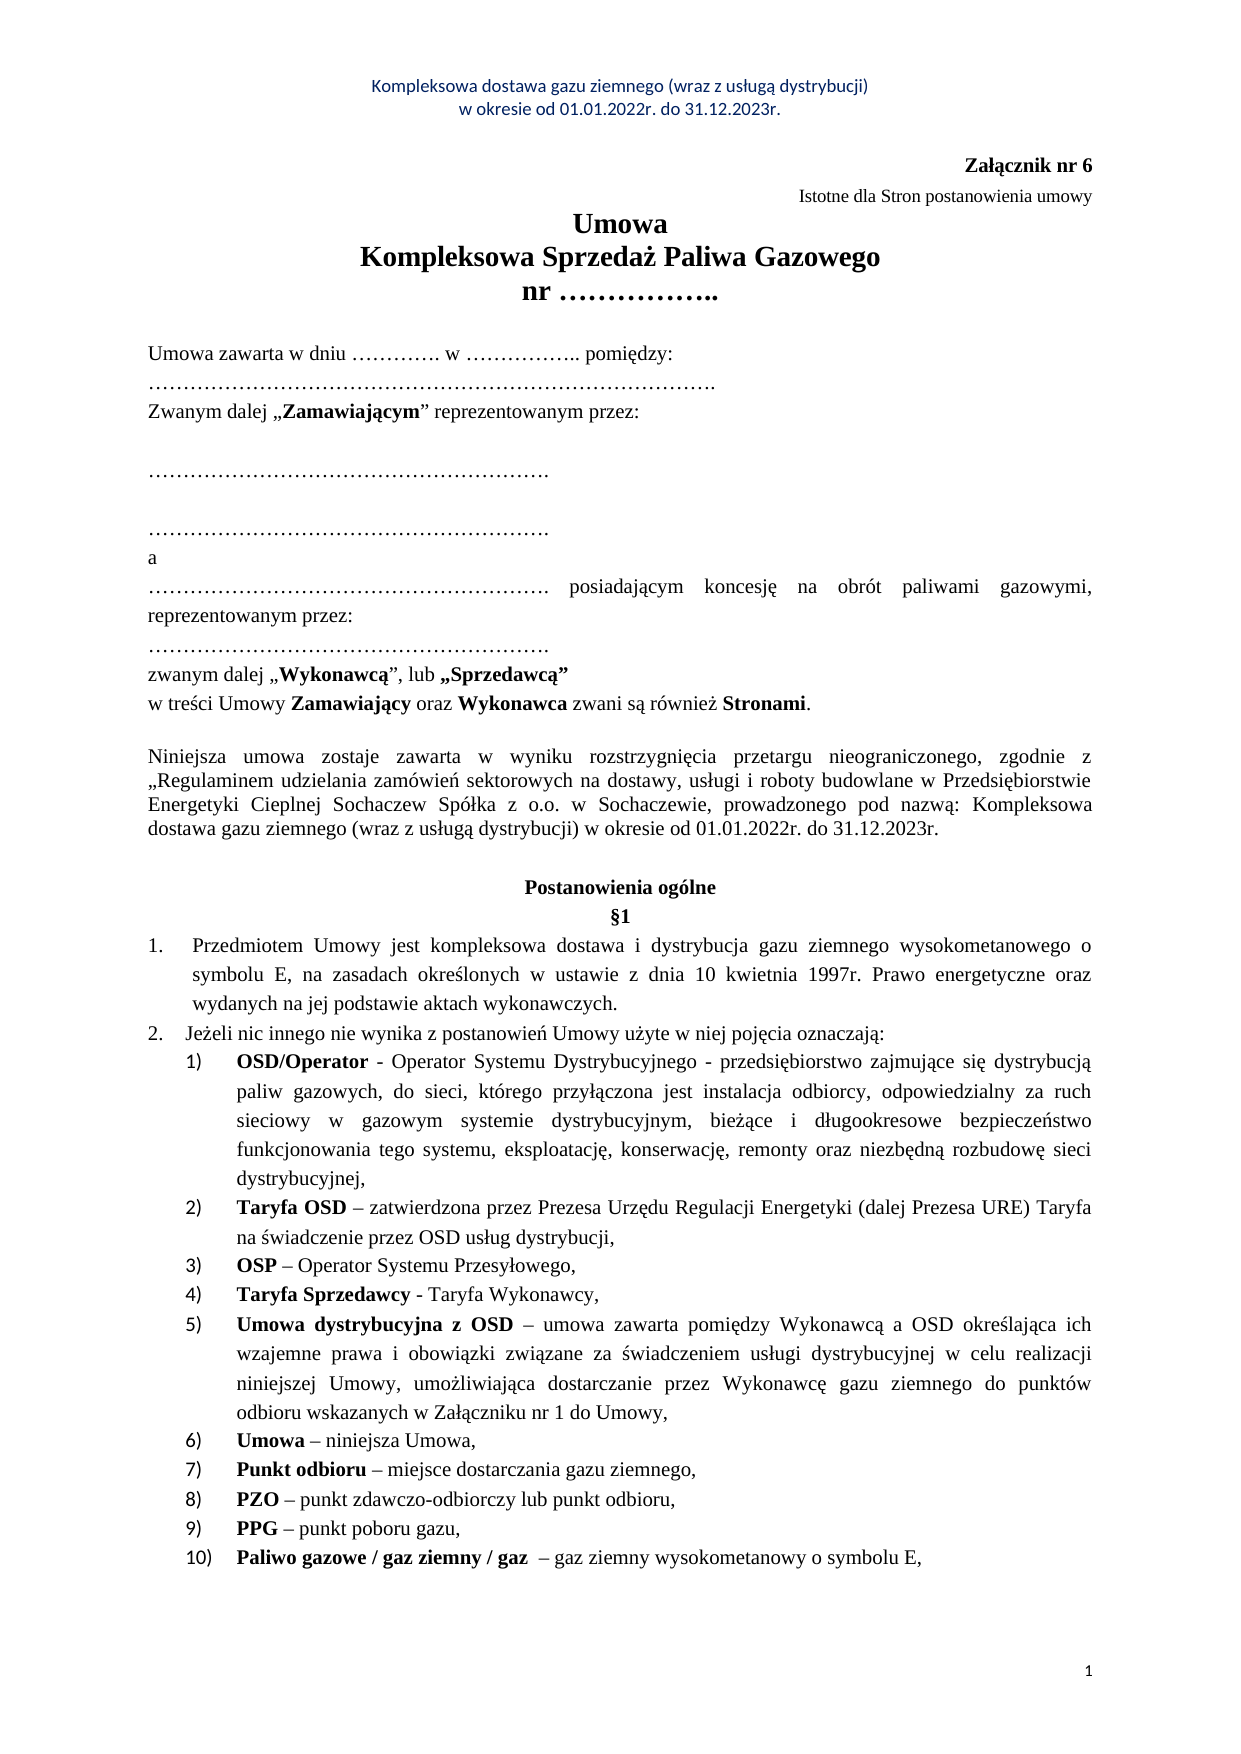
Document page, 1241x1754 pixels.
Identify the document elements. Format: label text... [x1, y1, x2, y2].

list Punkt odbioru – miejsce dostarczania gazu ziemnego, [185, 1453, 1092, 1482]
list Przedmiotem Umowy jest kompleksowa dostawa i dystrybucja gazu ziemnego wysokometanowego o symbolu E, na zasadach określonych w ustawie z dnia 10 kwietnia 1997r. Prawo energetyczne oraz wydanych na jej podstawie aktach wykonawczych. [148, 928, 1092, 1015]
text w treści Umowy Zamawiający oraz Wykonawca zwani są również Stronami. [148, 686, 1092, 715]
text nr …………….. [148, 273, 1092, 307]
text Umowa zawarta w dniu …………. w …………….. pomiędzy: [148, 336, 1092, 365]
list PZO – punkt zdawczo-odbiorczy lub punkt odbioru, [185, 1482, 1092, 1511]
text …………………………………………………. [148, 627, 1092, 657]
text ………………………………………………………………………. [148, 365, 1109, 394]
text Postanowienia ogólne [148, 869, 1092, 899]
list PPG – punkt poboru gazu, [185, 1511, 1092, 1540]
list OSD/Operator - Operator Systemu Dystrybucyjnego - przedsiębiorstwo zajmujące się dystrybucją paliw gazowych, do sieci, którego przyłączona jest instalacja odbiorcy, odpowiedzialny za ruch sieciowy w gazowym systemie dystrybucyjnym, bieżące i długookresowe bezpieczeństwo funkcjonowania tego systemu, eksploatację, konserwację, remonty oraz niezbędną rozbudowę sieci dystrybucyjnej, [185, 1044, 1092, 1190]
text a [148, 540, 1109, 569]
text Niniejsza umowa zostaje zawarta w wyniku rozstrzygnięcia przetargu nieograniczonego, zgodnie z „Regulaminem udzielania zamówień sektorowych na dostawy, usługi i roboty budowlane w Przedsiębiorstwie Energetyki Cieplnej Sochaczew Spółka z o.o. w Sochaczewie, prowadzonego pod nazwą: Kompleksowa dostawa gazu ziemnego (wraz z usługą dystrybucji) w okresie od 01.01.2022r. do 31.12.2023r. [148, 744, 1092, 840]
text Kompleksowa Sprzedaż Paliwa Gazowego [148, 239, 1092, 273]
list OSP – Operator Systemu Przesyłowego, [185, 1249, 1092, 1278]
list Taryfa OSD – zatwierdzona przez Prezesa Urzędu Regulacji Energetyki (dalej Prezesa URE) Taryfa na świadczenie przez OSD usług dystrybucji, [185, 1190, 1092, 1249]
list Jeżeli nic innego nie wynika z postanowień Umowy użyte w niej pojęcia oznaczają: [148, 1015, 1092, 1044]
text Zwanym dalej „Zamawiającym” reprezentowanym przez: [148, 394, 1109, 423]
text Załącznik nr 6 [148, 148, 1092, 177]
text …………………………………………………. [148, 511, 1109, 540]
list Umowa – niniejsza Umowa, [185, 1424, 1092, 1453]
text Istotne dla Stron postanowienia umowy [148, 177, 1092, 206]
text §1 [148, 899, 1092, 928]
text Umowa [148, 206, 1092, 239]
text …………………………………………………. [148, 452, 1109, 482]
text zwanym dalej „Wykonawcą”, lub „Sprzedawcą” [148, 657, 1092, 686]
list Taryfa Sprzedawcy - Taryfa Wykonawcy, [185, 1278, 1092, 1307]
text …………………………………………………. posiadającym koncesję na obrót paliwami gazowymi, reprezentowanym przez: [148, 569, 1092, 627]
list Umowa dystrybucyjna z OSD – umowa zawarta pomiędzy Wykonawcą a OSD określająca ich wzajemne prawa i obowiązki związane za świadczeniem usługi dystrybucyjnej w celu realizacji niniejszej Umowy, umożliwiająca dostarczanie przez Wykonawcę gazu ziemnego do punktów odbioru wskazanych w Załączniku nr 1 do Umowy, [185, 1307, 1092, 1424]
list Paliwo gazowe / gaz ziemny / gaz – gaz ziemny wysokometanowy o symbolu E, [185, 1540, 1092, 1569]
